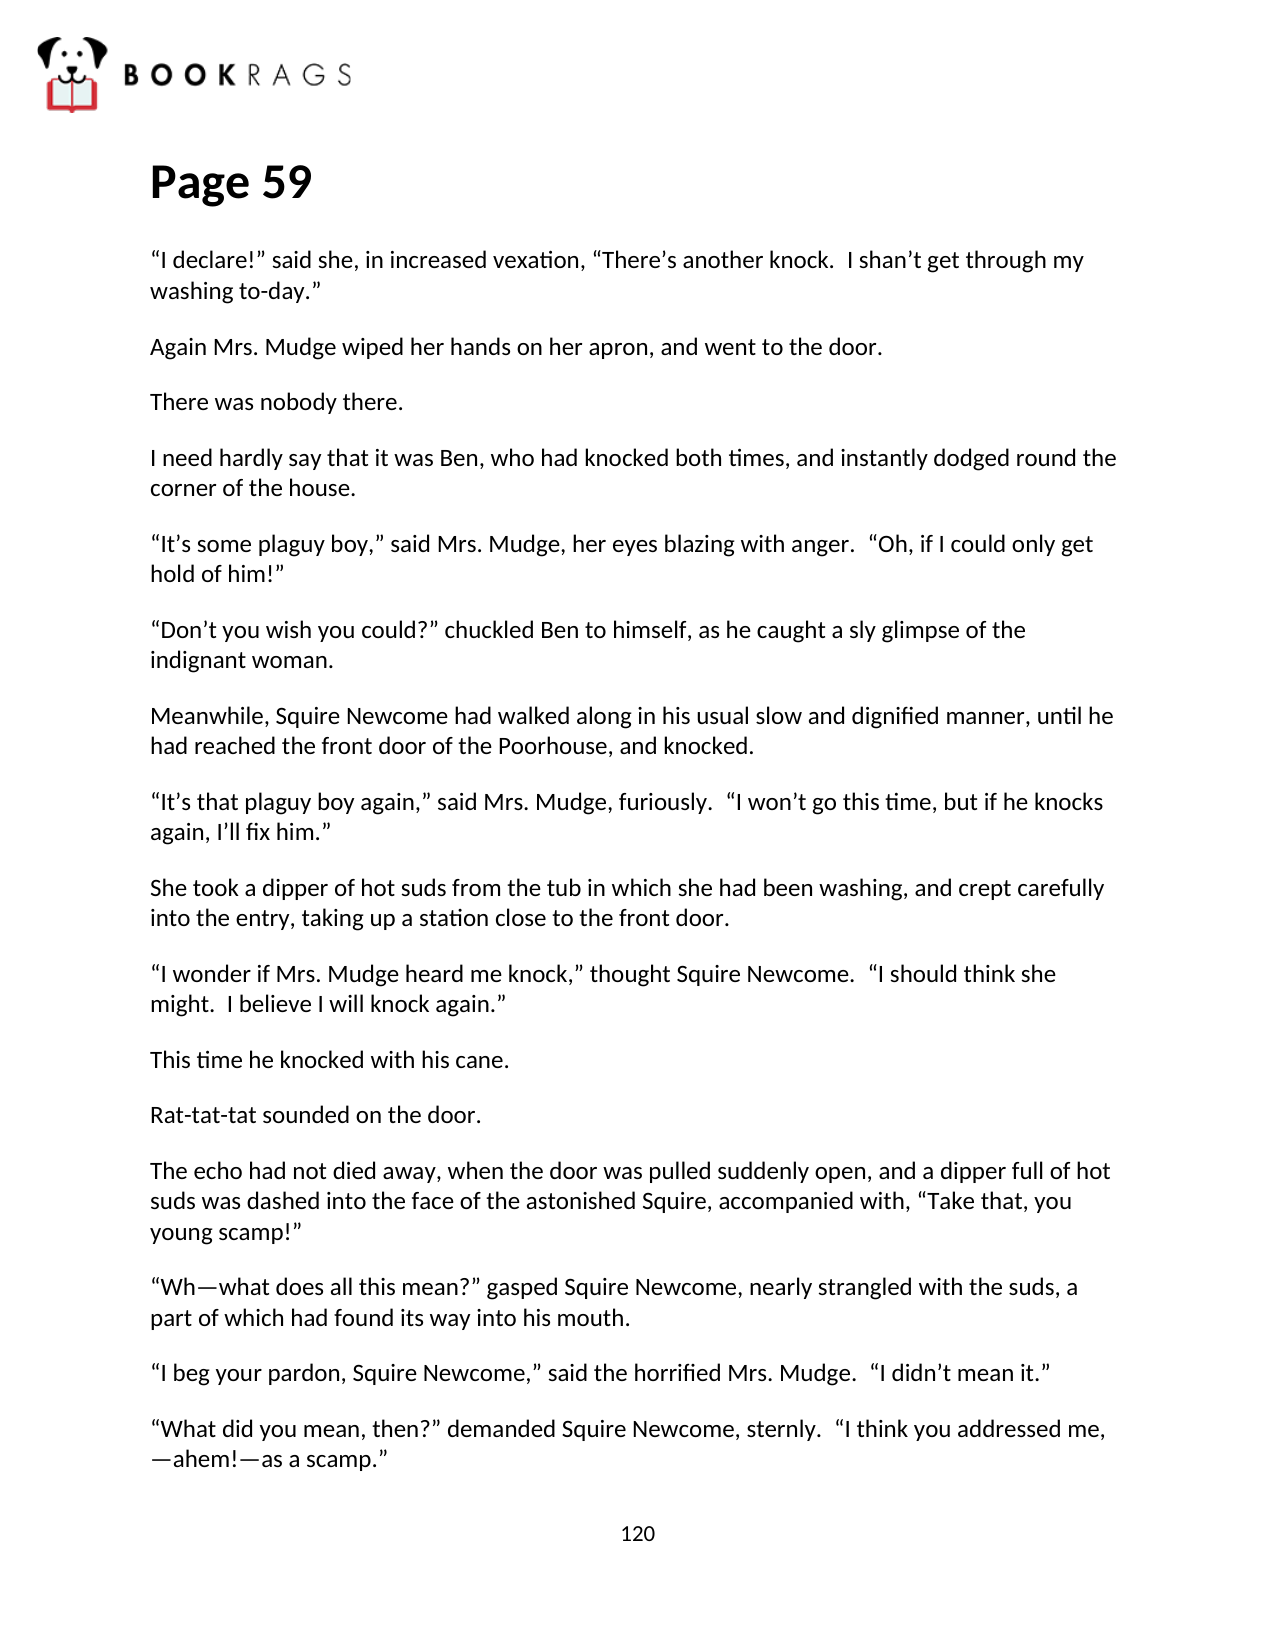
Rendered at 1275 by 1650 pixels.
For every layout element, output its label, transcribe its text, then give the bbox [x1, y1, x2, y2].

text Again Mrs. Mudge wiped her hands on her apron, and went to the door. [150, 331, 1125, 361]
text I need hardly say that it was Ben, who had knocked both times, and instantly dodged round the corner of the house. [150, 442, 1125, 503]
text Rat-tat-tat sounded on the door. [150, 1099, 1125, 1130]
text “It’s some plaguy boy,” said Mrs. Mudge, her eyes blazing with anger. “Oh, if I could only get hold of him!” [150, 528, 1125, 589]
text “Don’t you wish you could?” chuckled Ben to himself, as he caught a sly glimpse of the indignant woman. [150, 614, 1125, 675]
text She took a dipper of hot suds from the tub in which she had been washing, and crept carefully into the entry, taking up a station close to the front door. [150, 872, 1125, 933]
text Page 59 [150, 150, 1125, 211]
text “I declare!” said she, in increased vexation, “There’s another knock. I shan’t get through my washing to-day.” [150, 244, 1125, 306]
text There was nobody there. [150, 386, 1125, 417]
text “Wh—­what does all this mean?” gasped Squire Newcome, nearly strangled with the suds, a part of which had found its way into his mouth. [150, 1272, 1125, 1333]
picture [37, 37, 351, 113]
text “It’s that plaguy boy again,” said Mrs. Mudge, furiously. “I won’t go this time, but if he knocks again, I’ll fix him.” [150, 786, 1125, 847]
text “I wonder if Mrs. Mudge heard me knock,” thought Squire Newcome. “I should think she might. I believe I will knock again.” [150, 958, 1125, 1019]
text The echo had not died away, when the door was pulled suddenly open, and a dipper full of hot suds was dashed into the face of the astonished Squire, accompanied with, “Take that, you young scamp!” [150, 1155, 1125, 1247]
text “I beg your pardon, Squire Newcome,” said the horrified Mrs. Mudge. “I didn’t mean it.” [150, 1358, 1125, 1388]
text “What did you mean, then?” demanded Squire Newcome, sternly. “I think you addressed me,—­ahem!—­as a scamp.” [150, 1413, 1125, 1474]
text Meanwhile, Squire Newcome had walked along in his usual slow and dignified manner, until he had reached the front door of the Poorhouse, and knocked. [150, 700, 1125, 761]
text This time he knocked with his cane. [150, 1044, 1125, 1074]
